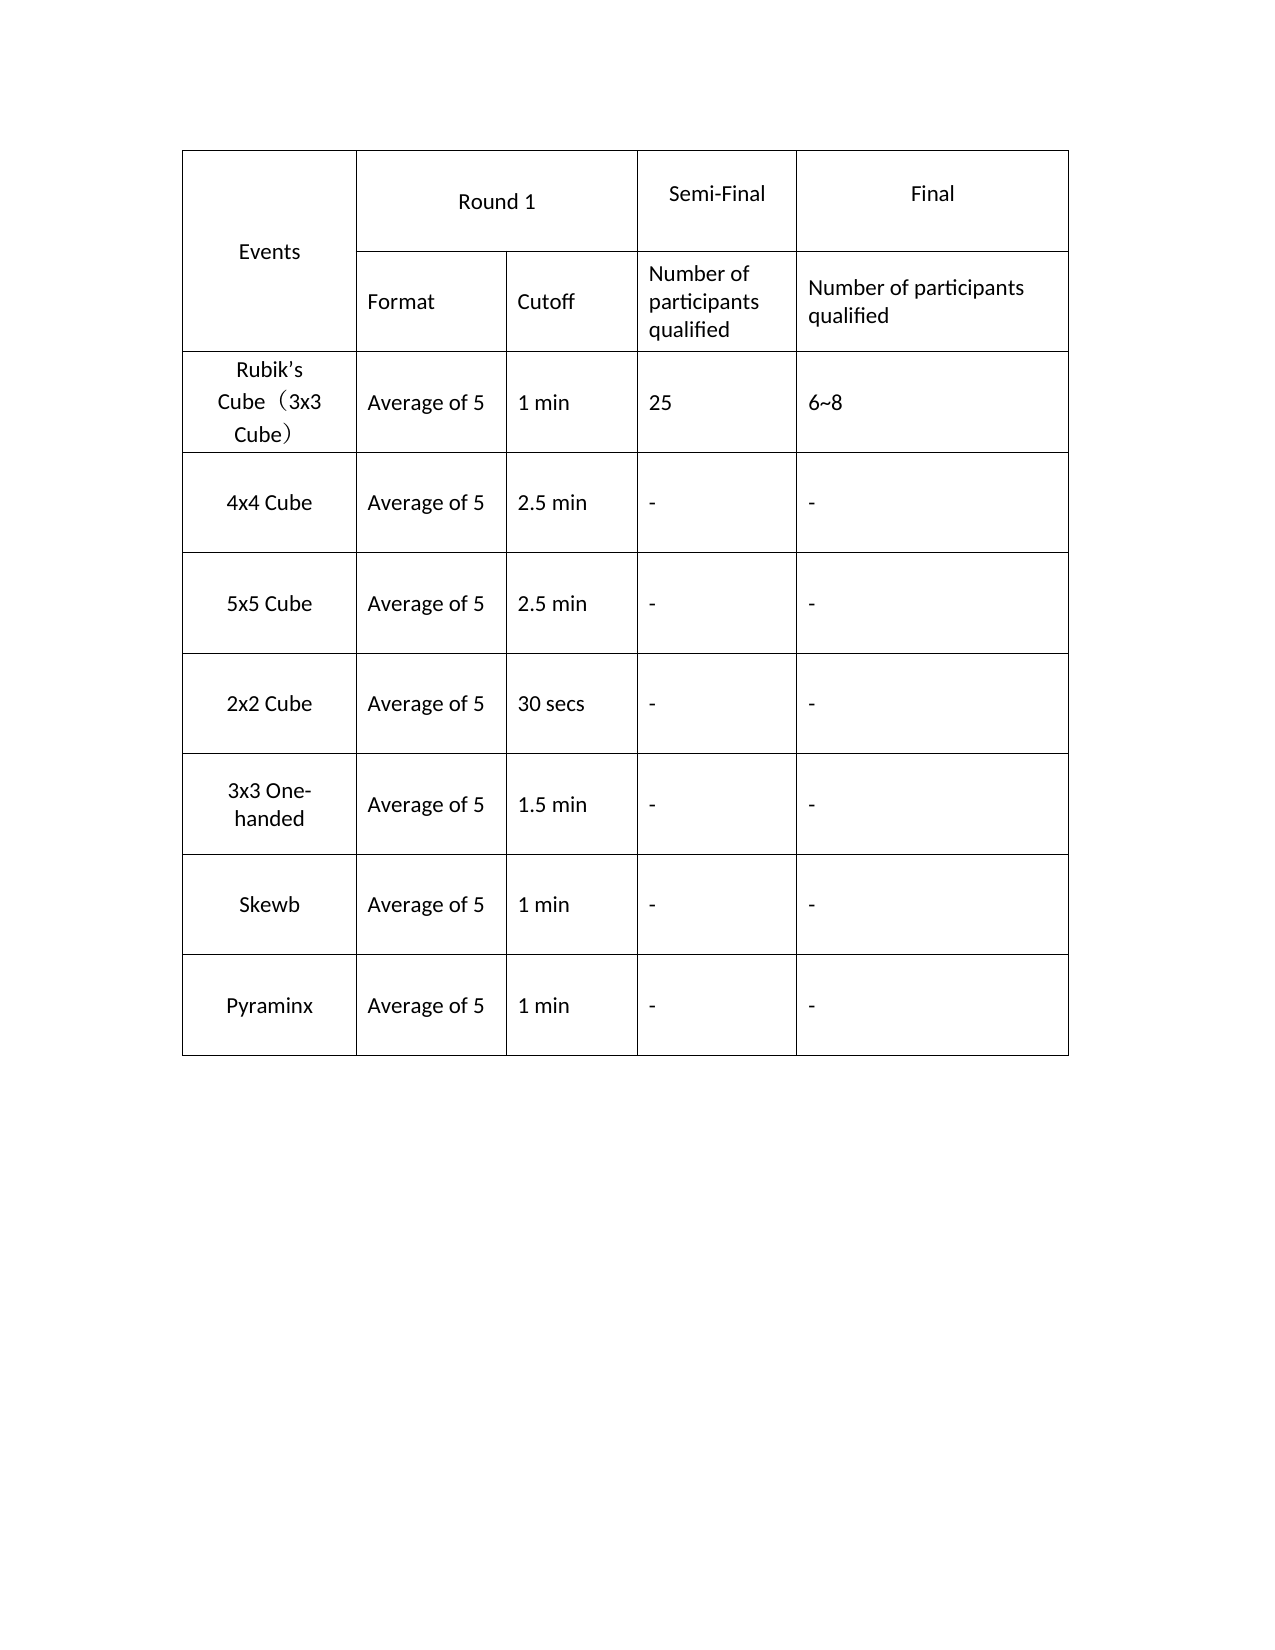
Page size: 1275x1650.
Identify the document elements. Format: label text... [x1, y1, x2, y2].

table_cell Skewb [183, 855, 356, 954]
table_cell Pyraminx [183, 955, 356, 1055]
table_cell Average of 5 [357, 855, 506, 954]
table_cell - [638, 855, 796, 954]
table_cell - [797, 654, 1068, 753]
table_cell - [638, 553, 796, 653]
table_header Final [797, 151, 1068, 251]
table_cell 30 secs [507, 654, 637, 753]
table_cell - [638, 453, 796, 552]
table_cell 4x4 Cube [183, 453, 356, 552]
table_cell 3x3 One-handed [183, 754, 356, 854]
table_cell - [797, 553, 1068, 653]
table_cell Number of participants qualified [638, 252, 796, 351]
table_cell 5x5 Cube [183, 553, 356, 653]
table_cell 2x2 Cube [183, 654, 356, 753]
table_cell - [797, 453, 1068, 552]
table_cell Number of participants qualified [797, 252, 1068, 351]
table_cell - [638, 654, 796, 753]
table_header Events [183, 151, 356, 351]
table_cell 1 min [507, 855, 637, 954]
table_cell - [638, 955, 796, 1055]
table_cell 1.5 min [507, 754, 637, 854]
table_cell - [797, 754, 1068, 854]
table_cell Average of 5 [357, 453, 506, 552]
table_cell Average of 5 [357, 654, 506, 753]
table_cell 2.5 min [507, 553, 637, 653]
table_header Round 1 [357, 151, 637, 251]
table_cell 25 [638, 352, 796, 452]
table_cell 1 min [507, 955, 637, 1055]
table_cell 6~8 [797, 352, 1068, 452]
table_header Semi-Final [638, 151, 796, 251]
table_cell - [797, 855, 1068, 954]
table_cell Average of 5 [357, 754, 506, 854]
table_cell - [638, 754, 796, 854]
table_cell Average of 5 [357, 553, 506, 653]
table_cell Format [357, 252, 506, 351]
table_cell Average of 5 [357, 352, 506, 452]
table_cell 2.5 min [507, 453, 637, 552]
table_cell - [797, 955, 1068, 1055]
table_cell 1 min [507, 352, 637, 452]
table_cell Average of 5 [357, 955, 506, 1055]
table_cell Cutoff [507, 252, 637, 351]
table_cell Rubik’s Cube（3x3 Cube） [183, 352, 356, 452]
